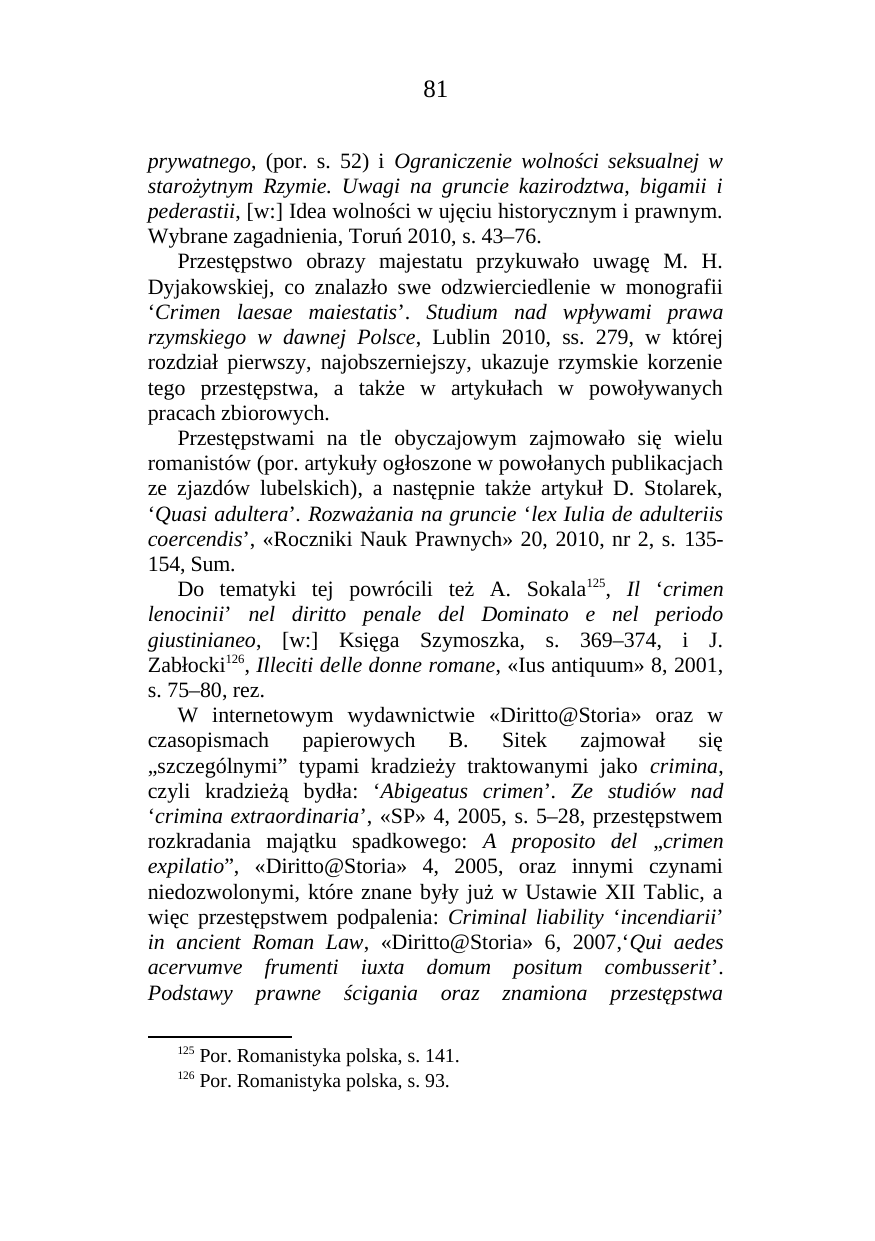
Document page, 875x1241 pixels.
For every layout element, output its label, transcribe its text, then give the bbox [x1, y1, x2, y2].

text Do tematyki tej powrócili też A. Sokala, Il ‘crimen lenocinii’ nel diritto penale del Dominato e nel periodo giustinianeo, [w:] Księga Szymoszka, s. 369–374, i J. Zabłocki, Illeciti delle donne romane, «Ius antiquum» 8, 2001, s. 75–80, rez. [148, 576, 723, 702]
text Przestępstwami na tle obyczajowym zajmowało się wielu romanistów (por. artykuły ogłoszone w powołanych publikacjach ze zjazdów lubelskich), a następnie także artykuł D. Stolarek, ‘Quasi adultera’. Rozważania na gruncie ‘lex Iulia de adulteriis coercendis’, «Roczniki Nauk Prawnych» 20, 2010, nr 2, s. 135-154, Sum. [148, 425, 723, 576]
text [148, 148, 723, 248]
text Przestępstwo obrazy majestatu przykuwało uwagę M. H. Dyjakowskiej, co znalazło swe odzwierciedlenie w monografii ‘Crimen laesae maiestatis’. Studium nad wpływami prawa rzymskiego w dawnej Polsce, Lublin 2010, ss. 279, w której rozdział pierwszy, najobszerniejszy, ukazuje rzymskie korzenie tego przestępstwa, a także w artykułach w powoływanych pracach zbiorowych. [148, 248, 723, 425]
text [148, 702, 723, 1005]
